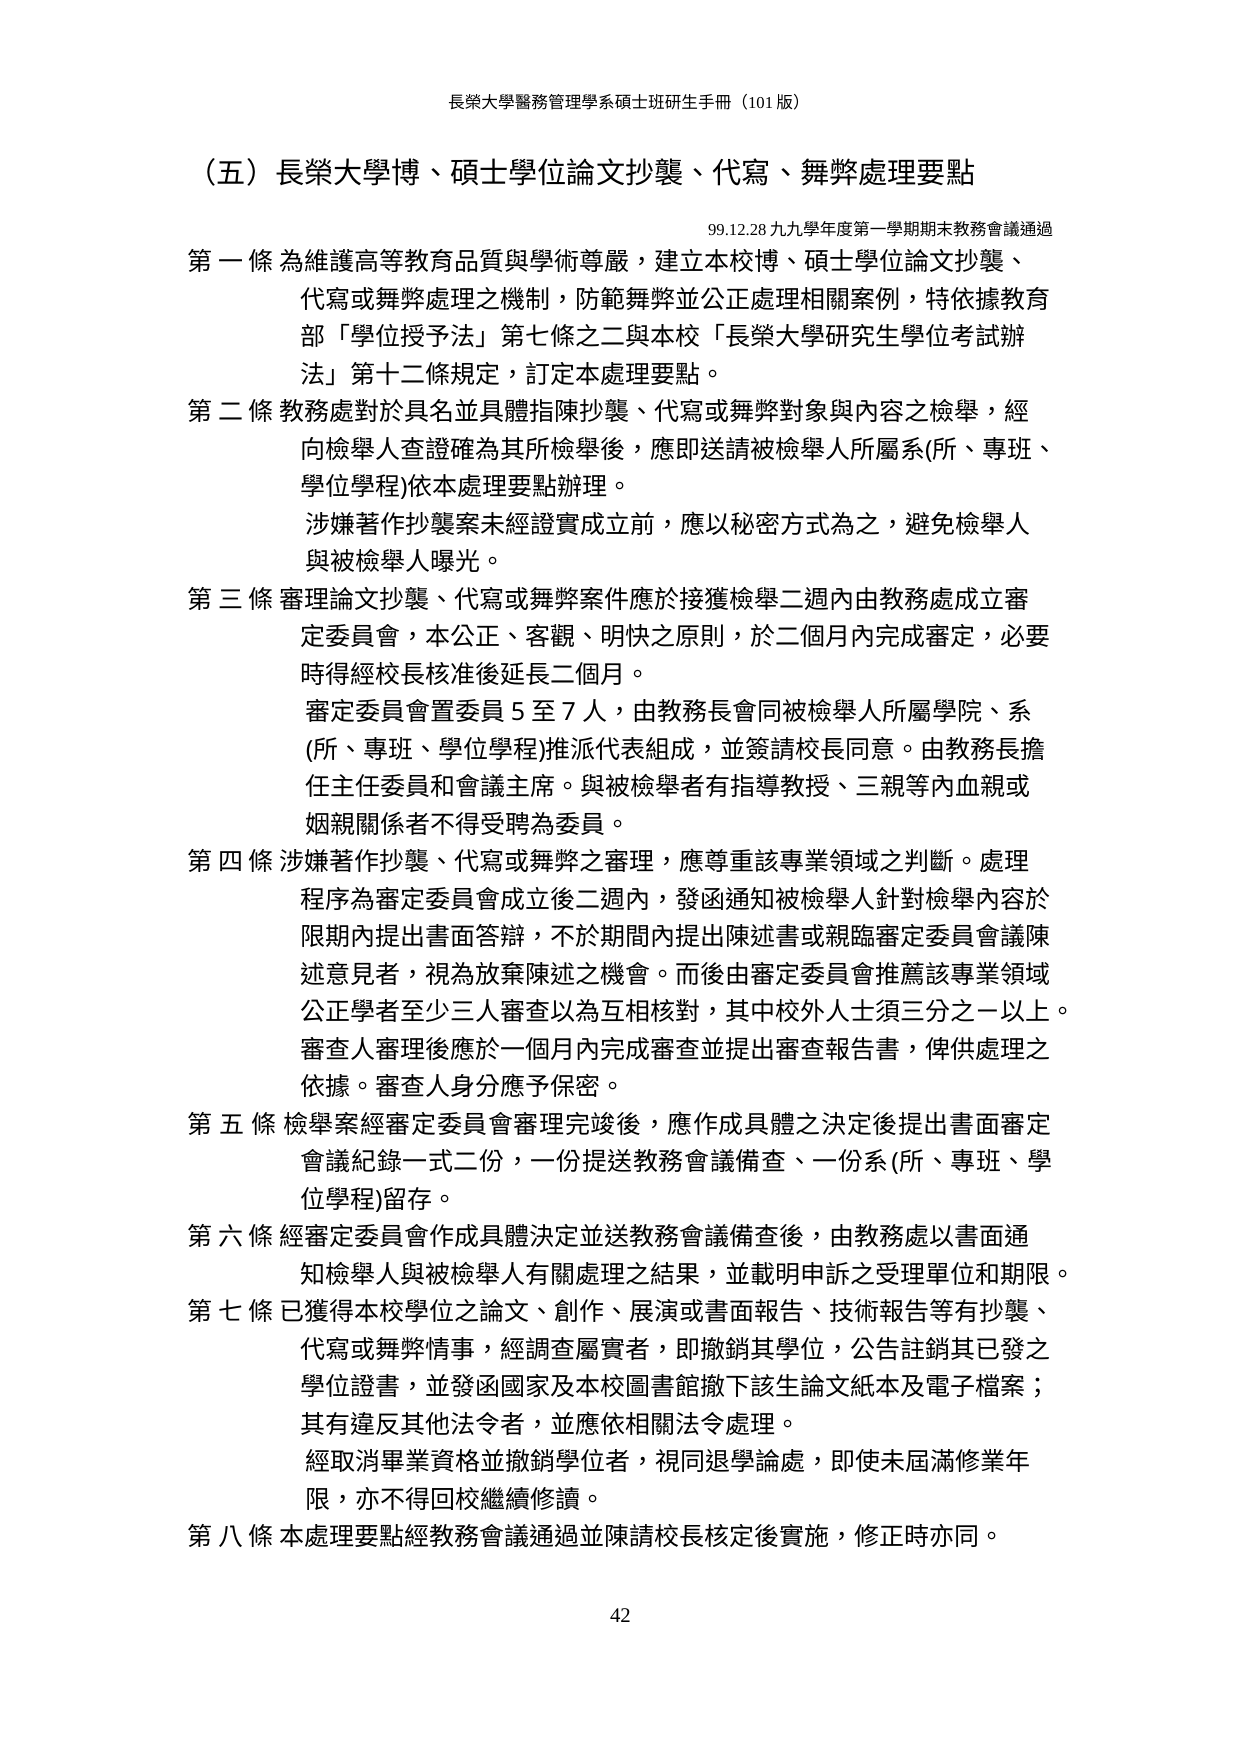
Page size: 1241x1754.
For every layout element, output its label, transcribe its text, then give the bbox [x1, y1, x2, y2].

text 第 四 條 涉嫌著作抄襲、代寫或舞弊之審理，應尊重該專業領域之判斷。處理程序為審定委員會成立後二週內，發函通知被檢舉人針對檢舉內容於限期內提出書面答辯，不於期間內提出陳述書或親臨審定委員會議陳述意見者，視為放棄陳述之機會。而後由審定委員會推薦該專業領域公正學者至少三人審查以為互相核對，其中校外人士須三分之ㄧ以上。審查人審理後應於一個月內完成審查並提出審查報告書，俾供處理之依據。審查人身分應予保密。 [187, 841, 1053, 1103]
text 第 八 條 本處理要點經教務會議通過並陳請校長核定後實施，修正時亦同。 [187, 1516, 1053, 1553]
text 涉嫌著作抄襲案未經證實成立前，應以秘密方式為之，避免檢舉人與被檢舉人曝光。 [306, 503, 1053, 578]
text （五）長榮大學博、碩士學位論文抄襲、代寫、舞弊處理要點 [187, 150, 1053, 192]
text 第 三 條 審理論文抄襲、代寫或舞弊案件應於接獲檢舉二週內由教務處成立審定委員會，本公正、客觀、明快之原則，於二個月內完成審定，必要時得經校長核准後延長二個月。 [187, 578, 1053, 691]
text 第 一 條 為維護高等教育品質與學術尊嚴，建立本校博、碩士學位論文抄襲、代寫或舞弊處理之機制，防範舞弊並公正處理相關案例，特依據教育部「學位授予法」第七條之二與本校「長榮大學研究生學位考試辦法」第十二條規定，訂定本處理要點。 [187, 241, 1053, 391]
text 第 七 條 已獲得本校學位之論文、創作、展演或書面報告、技術報告等有抄襲、代寫或舞弊情事，經調查屬實者，即撤銷其學位，公告註銷其已發之學位證書，並發函國家及本校圖書館撤下該生論文紙本及電子檔案；其有違反其他法令者，並應依相關法令處理。 [187, 1291, 1053, 1441]
text 第 六 條 經審定委員會作成具體決定並送教務會議備查後，由教務處以書面通知檢舉人與被檢舉人有關處理之結果，並載明申訴之受理單位和期限。 [187, 1216, 1053, 1291]
text 經取消畢業資格並撤銷學位者，視同退學論處，即使未屆滿修業年限，亦不得回校繼續修讀。 [306, 1441, 1053, 1516]
text 審定委員會置委員5 至7 人，由教務長會同被檢舉人所屬學院、系(所、專班、學位學程)推派代表組成，並簽請校長同意。由教務長擔任主任委員和會議主席。與被檢舉者有指導教授、三親等內血親或姻親關係者不得受聘為委員。 [306, 691, 1053, 841]
text 第 五 條 檢舉案經審定委員會審理完竣後，應作成具體之決定後提出書面審定會議紀錄一式二份，一份提送教務會議備查、一份系(所、專班、學位學程)留存。 [187, 1103, 1053, 1216]
text 99.12.28九九學年度第一學期期末教務會議通過 [187, 216, 1053, 241]
text 第 二 條 教務處對於具名並具體指陳抄襲、代寫或舞弊對象與內容之檢舉，經向檢舉人查證確為其所檢舉後，應即送請被檢舉人所屬系(所、專班、學位學程)依本處理要點辦理。 [187, 391, 1053, 503]
